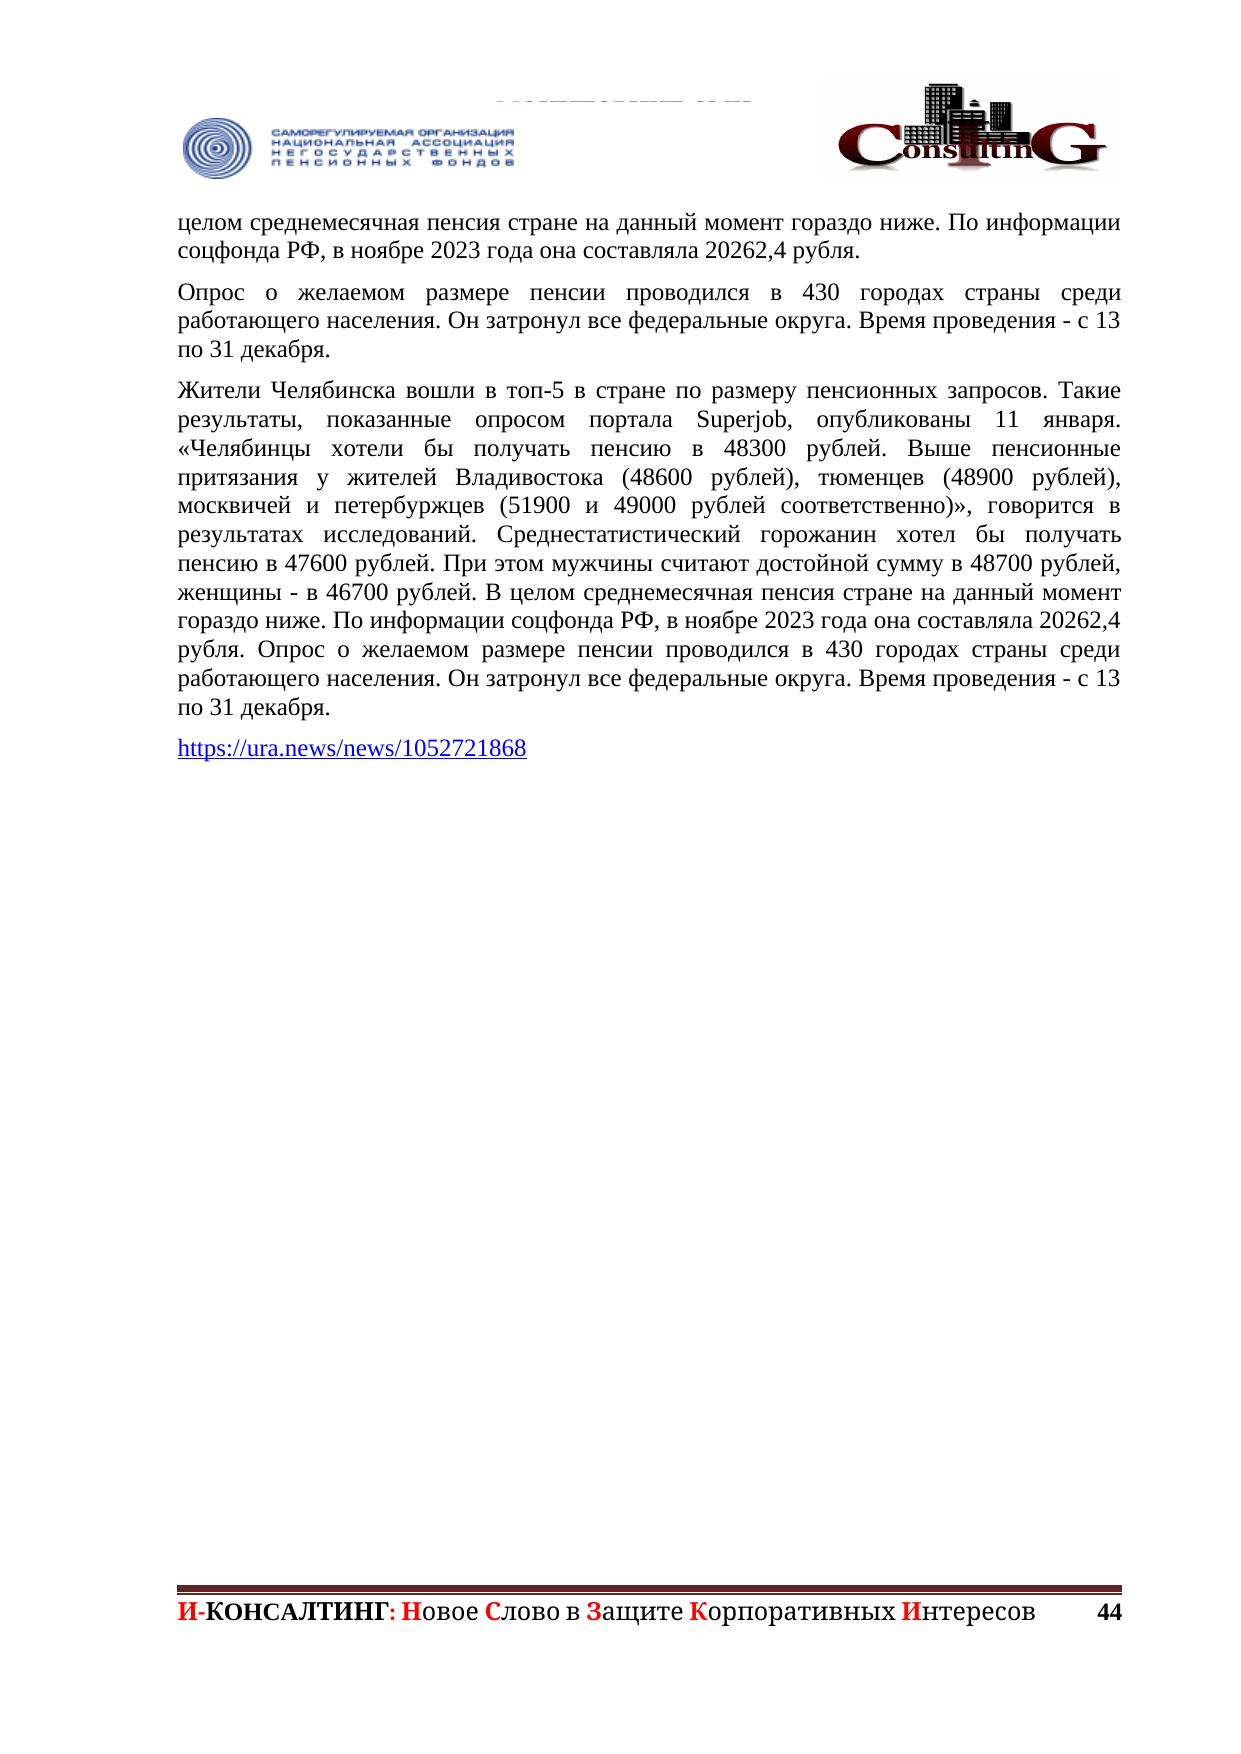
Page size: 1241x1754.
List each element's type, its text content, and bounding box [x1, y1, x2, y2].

text Опрос о желаемом размере пенсии проводился в 430 городах страны среди работающего населения. Он затронул все федеральные округа. Время проведения - с 13 по 31 декабря. [177, 277, 1122, 363]
picture [183, 118, 514, 179]
picture [821, 73, 1122, 179]
text https://ura.news/news/1052721868 [177, 733, 1122, 762]
text Жители Челябинска вошли в топ-5 в стране по размеру пенсионных запросов. Такие результаты, показанные опросом портала Superjob, опубликованы 11 января. «Челябинцы хотели бы получать пенсию в 48300 рублей. Выше пенсионные притязания у жителей Владивостока (48600 рублей), тюменцев (48900 рублей), москвичей и петербуржцев (51900 и 49000 рублей соответственно)», говорится в результатах исследований. Среднестатистический горожанин хотел бы получать пенсию в 47600 рублей. При этом мужчины считают достойной сумму в 48700 рублей, женщины - в 46700 рублей. В целом среднемесячная пенсия стране на данный момент гораздо ниже. По информации соцфонда РФ, в ноябре 2023 года она составляла 20262,4 рубля. Опрос о желаемом размере пенсии проводился в 430 городах страны среди работающего населения. Он затронул все федеральные округа. Время проведения - с 13 по 31 декабря. [177, 376, 1122, 721]
